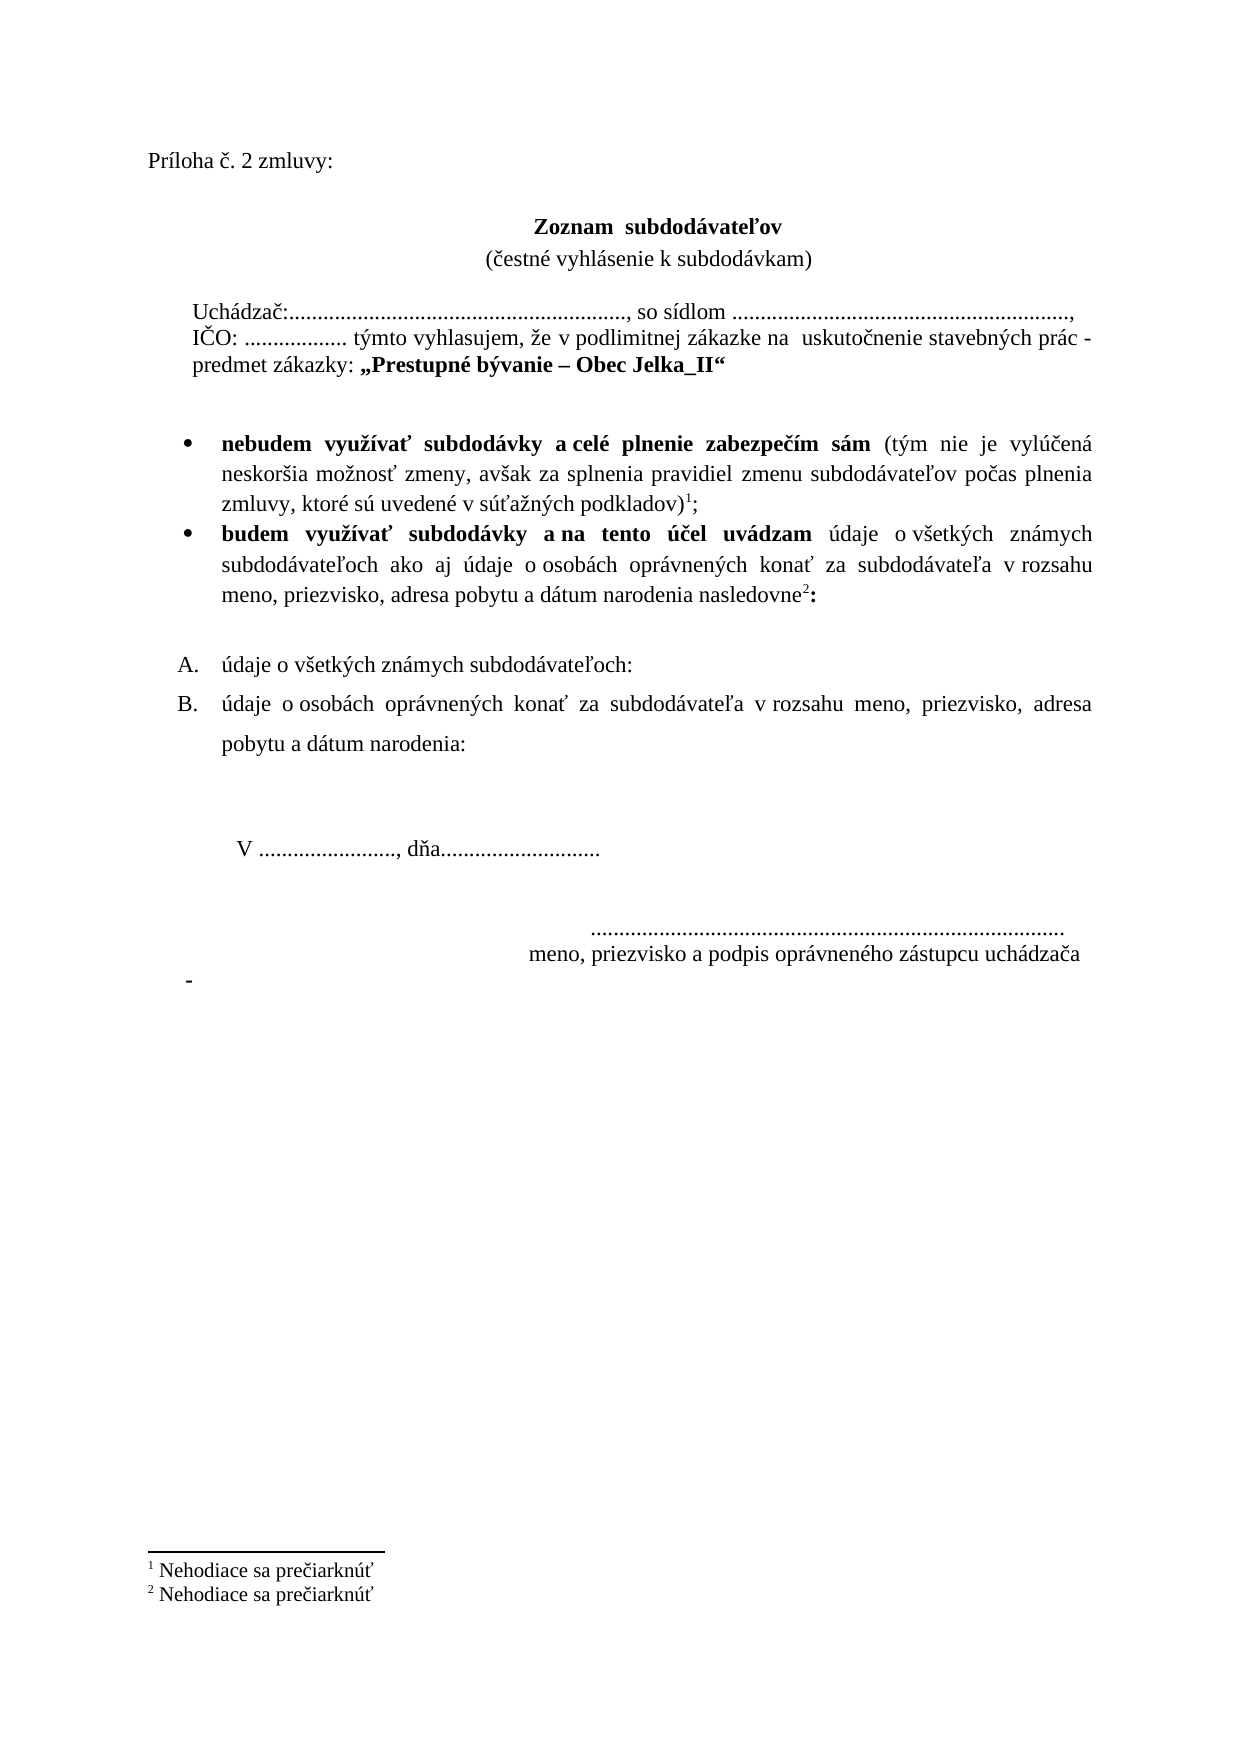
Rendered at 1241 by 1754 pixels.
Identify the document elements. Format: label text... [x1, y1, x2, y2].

list údaje o všetkých známych subdodávateľoch: [177, 651, 1093, 677]
list nebudem využívať subdodávky a celé plnenie zabezpečím sám (tým nie je vylúčená neskoršia možnosť zmeny, avšak za splnenia pravidiel zmenu subdodávateľov počas plnenia zmluvy, ktoré sú uvedené v súťažných podkladov); [184, 430, 1093, 517]
text (čestné vyhlásenie k subdodávkam) [148, 245, 1093, 272]
list údaje o osobách oprávnených konať za subdodávateľa v rozsahu meno, priezvisko, adresa pobytu a dátum narodenia: [177, 690, 1093, 756]
subtitle Zoznam subdodávateľov [223, 213, 1093, 239]
text meno, priezvisko a podpis oprávneného zástupcu uchádzača [457, 940, 1093, 967]
list budem využívať subdodávky a na tento účel uvádzam údaje o všetkých známych subdodávateľoch ako aj údaje o osobách oprávnených konať za subdodávateľa v rozsahu meno, priezvisko, adresa pobytu a dátum narodenia nasledovne: [184, 521, 1093, 607]
text ................................................................................... [236, 914, 1093, 940]
text V ........................, dňa............................ [236, 835, 1093, 861]
subtitle Príloha č. 2 zmluvy: [148, 148, 1093, 174]
text IČO: .................. týmto vyhlasujem, že v podlimitnej zákazke na uskutočnenie stavebných prác - predmet zákazky: „Prestupné bývanie – Obec Jelka_II“ [192, 324, 1093, 377]
text Uchádzač:..........................................................., so sídlom ..........................................................., [192, 298, 1093, 324]
